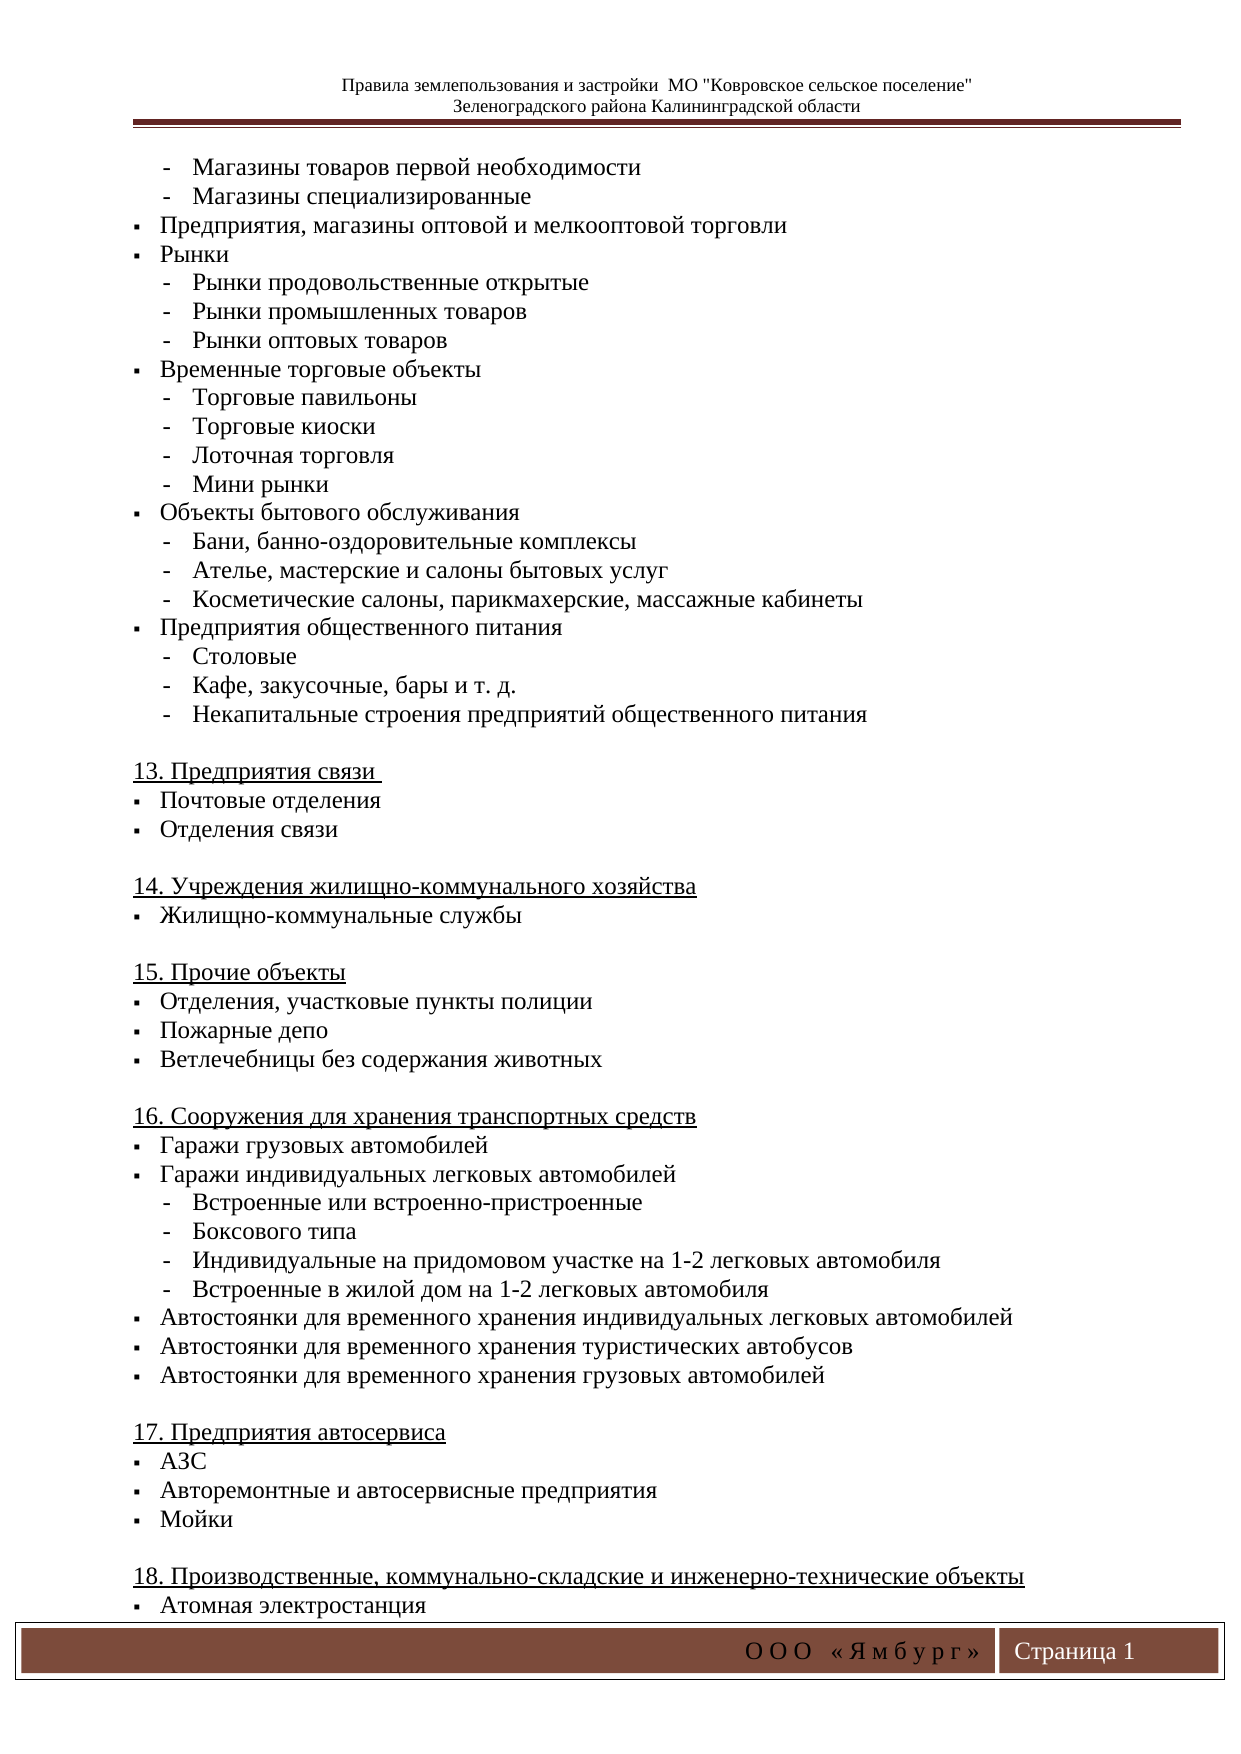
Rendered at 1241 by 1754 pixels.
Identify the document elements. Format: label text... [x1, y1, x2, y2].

list Кафе, закусочные, бары и т. д. [162, 670, 1181, 699]
list Отделения связи [133, 814, 1181, 842]
list Пожарные депо [133, 1015, 1181, 1044]
list Временные торговые объекты [133, 354, 1181, 382]
list Мини рынки [162, 469, 1181, 497]
list Почтовые отделения [133, 785, 1181, 814]
text 14. Учреждения жилищно-коммунального хозяйства [133, 871, 1181, 900]
list Автостоянки для временного хранения индивидуальных легковых автомобилей [133, 1302, 1181, 1331]
list Гаражи индивидуальных легковых автомобилей [133, 1159, 1181, 1187]
list Предприятия общественного питания [133, 612, 1181, 641]
list Ветлечебницы без содержания животных [133, 1044, 1181, 1072]
list Ателье, мастерские и салоны бытовых услуг [162, 555, 1181, 584]
list Авторемонтные и автосервисные предприятия [133, 1475, 1181, 1504]
list Бани, банно-оздоровительные комплексы [162, 526, 1181, 555]
text 18. Производственные, коммунально-складские и инженерно-технические объекты [133, 1561, 1181, 1590]
list Магазины товаров первой необходимости [162, 152, 1181, 181]
text 13. Предприятия связи [133, 756, 1181, 785]
list Атомная электростанция [133, 1590, 1181, 1619]
list Торговые павильоны [162, 382, 1181, 411]
list Автостоянки для временного хранения туристических автобусов [133, 1331, 1181, 1360]
text 16. Сооружения для хранения транспортных средств [133, 1101, 1181, 1130]
list АЗС [133, 1446, 1181, 1475]
list Жилищно-коммунальные службы [133, 900, 1181, 929]
list Лоточная торговля [162, 440, 1181, 469]
list Встроенные или встроенно-пристроенные [162, 1187, 1181, 1216]
list Некапитальные строения предприятий общественного питания [162, 699, 1181, 727]
list Автостоянки для временного хранения грузовых автомобилей [133, 1360, 1181, 1389]
list Гаражи грузовых автомобилей [133, 1130, 1181, 1159]
list Встроенные в жилой дом на 1-2 легковых автомобиля [162, 1274, 1181, 1302]
list Боксового типа [162, 1216, 1181, 1245]
list Предприятия, магазины оптовой и мелкооптовой торговли [133, 210, 1181, 239]
list Индивидуальные на придомовом участке на 1-2 легковых автомобиля [162, 1245, 1181, 1274]
text 15. Прочие объекты [133, 957, 1181, 986]
list Рынки продовольственные открытые [162, 267, 1181, 296]
list Рынки [133, 239, 1181, 267]
list Рынки оптовых товаров [162, 325, 1181, 354]
text 17. Предприятия автосервиса [133, 1417, 1181, 1446]
list Объекты бытового обслуживания [133, 497, 1181, 526]
list Магазины специализированные [162, 181, 1181, 210]
list Торговые киоски [162, 411, 1181, 440]
list Косметические салоны, парикмахерские, массажные кабинеты [162, 584, 1181, 612]
list Мойки [133, 1504, 1181, 1532]
list Отделения, участковые пункты полиции [133, 986, 1181, 1015]
list Рынки промышленных товаров [162, 296, 1181, 325]
list Столовые [162, 641, 1181, 670]
